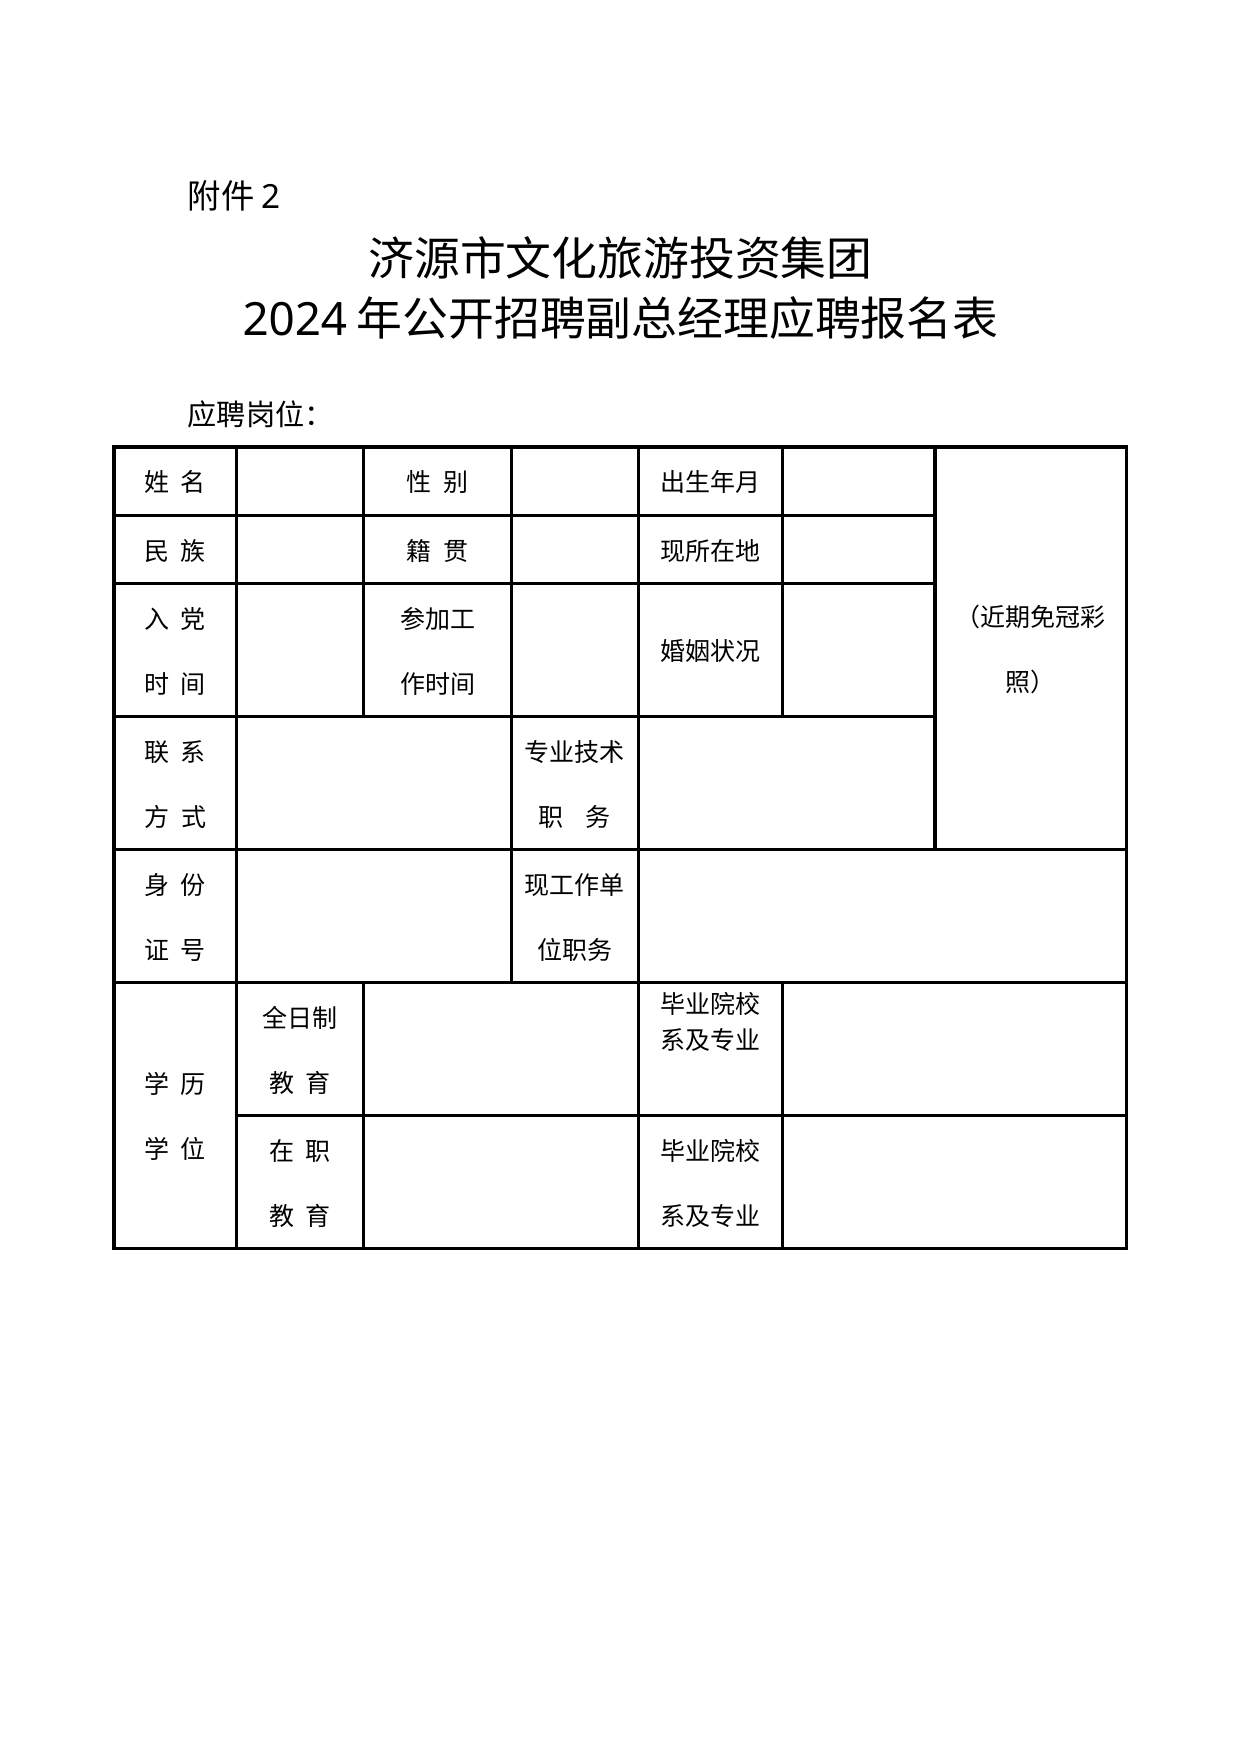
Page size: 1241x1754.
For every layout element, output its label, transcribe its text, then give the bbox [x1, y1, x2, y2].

table_header [784, 449, 933, 513]
table_cell 籍 贯 [365, 517, 510, 582]
table_header [238, 449, 362, 513]
text 2024年公开招聘副总经理应聘报名表 [187, 287, 1053, 348]
table_header 姓 名 [116, 449, 235, 513]
table_header 出生年月 [640, 449, 781, 513]
table_header 性 别 [365, 449, 510, 513]
table_cell 毕业院校系及专业 [640, 984, 781, 1114]
text 附件2 [187, 162, 1053, 227]
table_cell [238, 585, 362, 715]
table_cell 现所在地 [640, 517, 781, 582]
table_cell 婚姻状况 [640, 585, 781, 715]
table_cell 民 族 [116, 517, 235, 582]
table_cell [238, 517, 362, 582]
table_cell [365, 1117, 637, 1247]
table_cell 毕业院校系及专业 [640, 1117, 781, 1247]
table_header [513, 449, 637, 513]
table_cell [784, 585, 933, 715]
table_cell 入 党 时 间 [116, 585, 235, 715]
table_cell [513, 585, 637, 715]
text 济源市文化旅游投资集团 [187, 227, 1053, 287]
table_cell [513, 517, 637, 582]
table_cell 参加工 作时间 [365, 585, 510, 715]
table_cell [784, 984, 1125, 1114]
table_cell 身 份 证 号 [116, 851, 235, 981]
table_cell 全日制 教 育 [238, 984, 362, 1114]
text 应聘岗位： [187, 380, 1053, 445]
table_cell 现工作单位职务 [513, 851, 637, 981]
table_cell 学 历 学 位 [116, 984, 235, 1247]
table_cell 在 职 教 育 [238, 1117, 362, 1247]
table_cell 联 系 方 式 [116, 718, 235, 848]
table_cell [640, 851, 1125, 981]
table_cell [640, 718, 933, 848]
table_header （近期免冠彩照） [937, 449, 1125, 848]
table_cell [784, 1117, 1125, 1247]
table_cell [365, 984, 637, 1114]
table_cell 专业技术职 务 [513, 718, 637, 848]
table_cell [784, 517, 933, 582]
table_cell [238, 718, 510, 848]
table_cell [238, 851, 510, 981]
